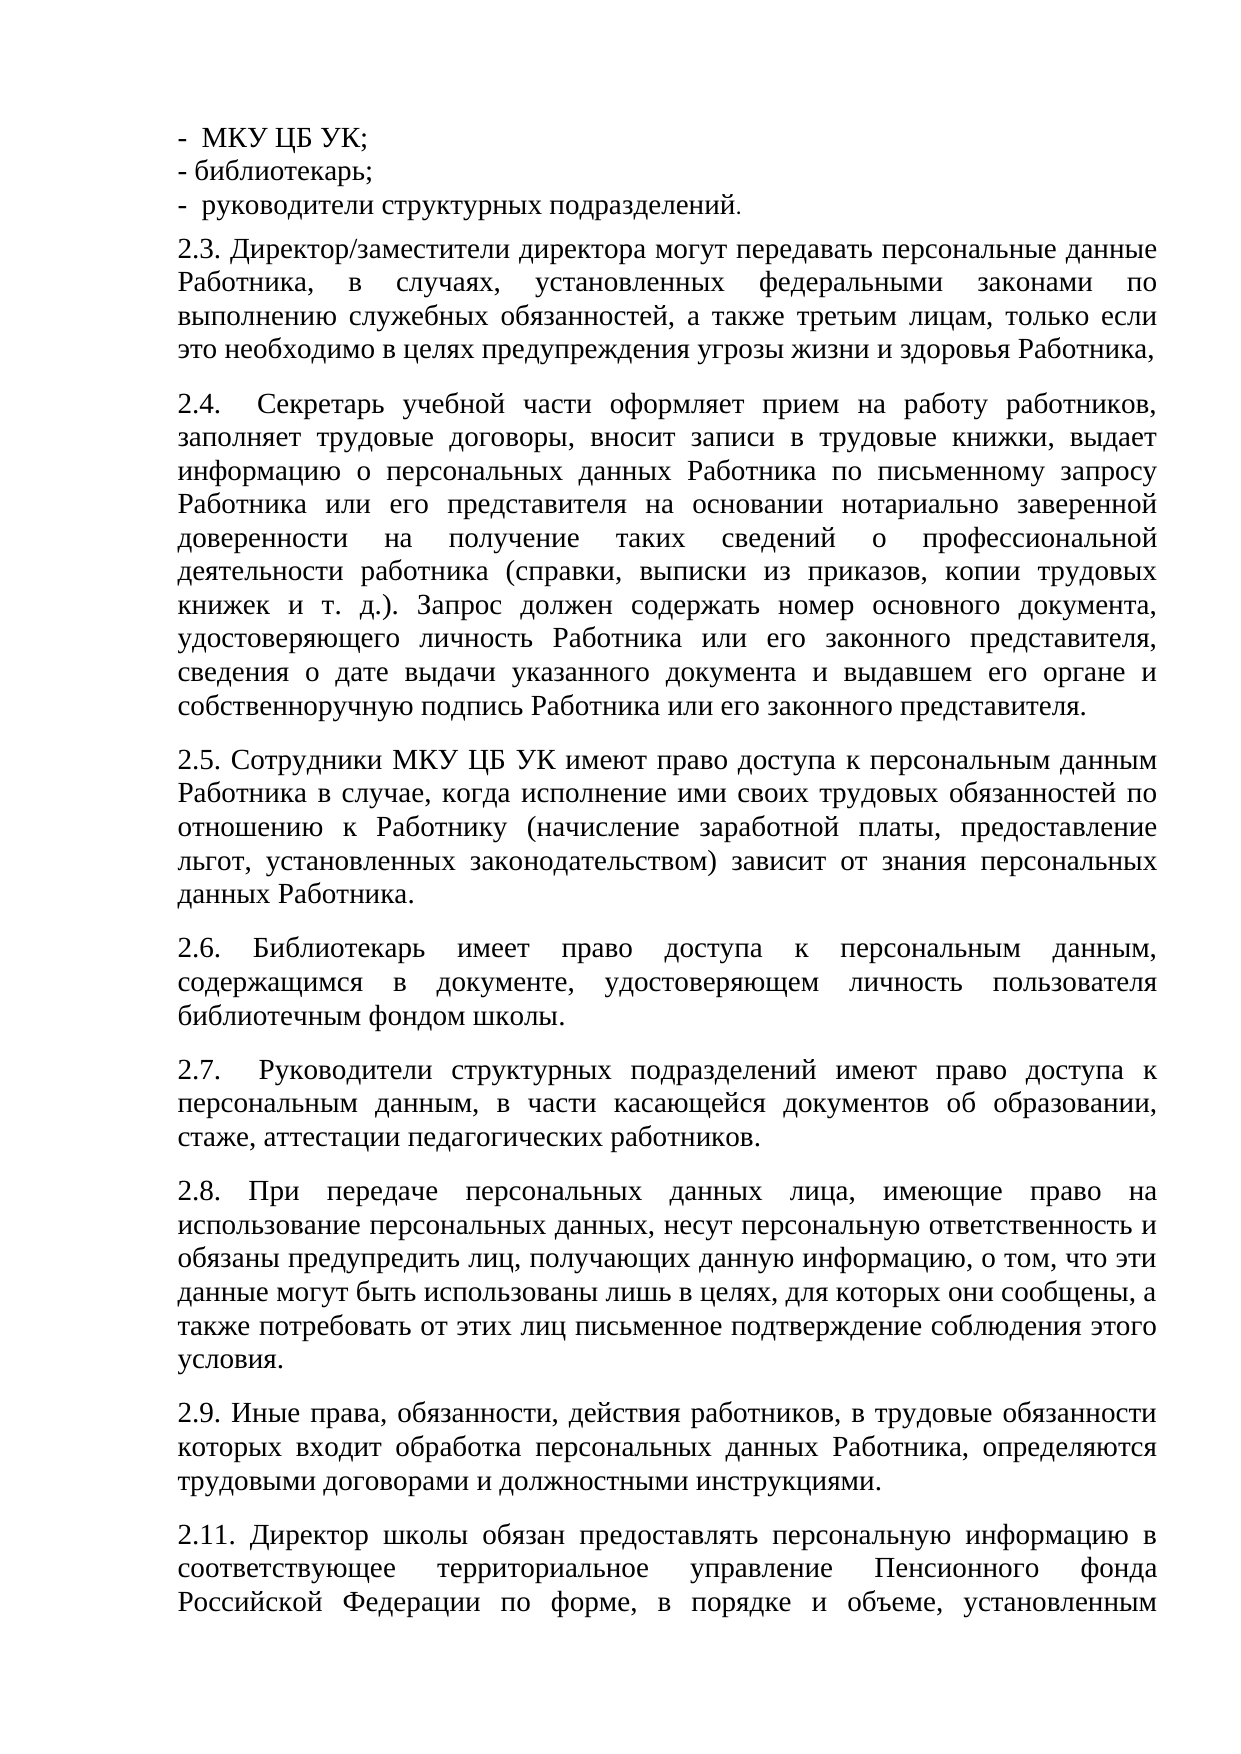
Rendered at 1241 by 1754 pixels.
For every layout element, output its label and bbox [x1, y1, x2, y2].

table_header [176, 118, 1159, 1619]
